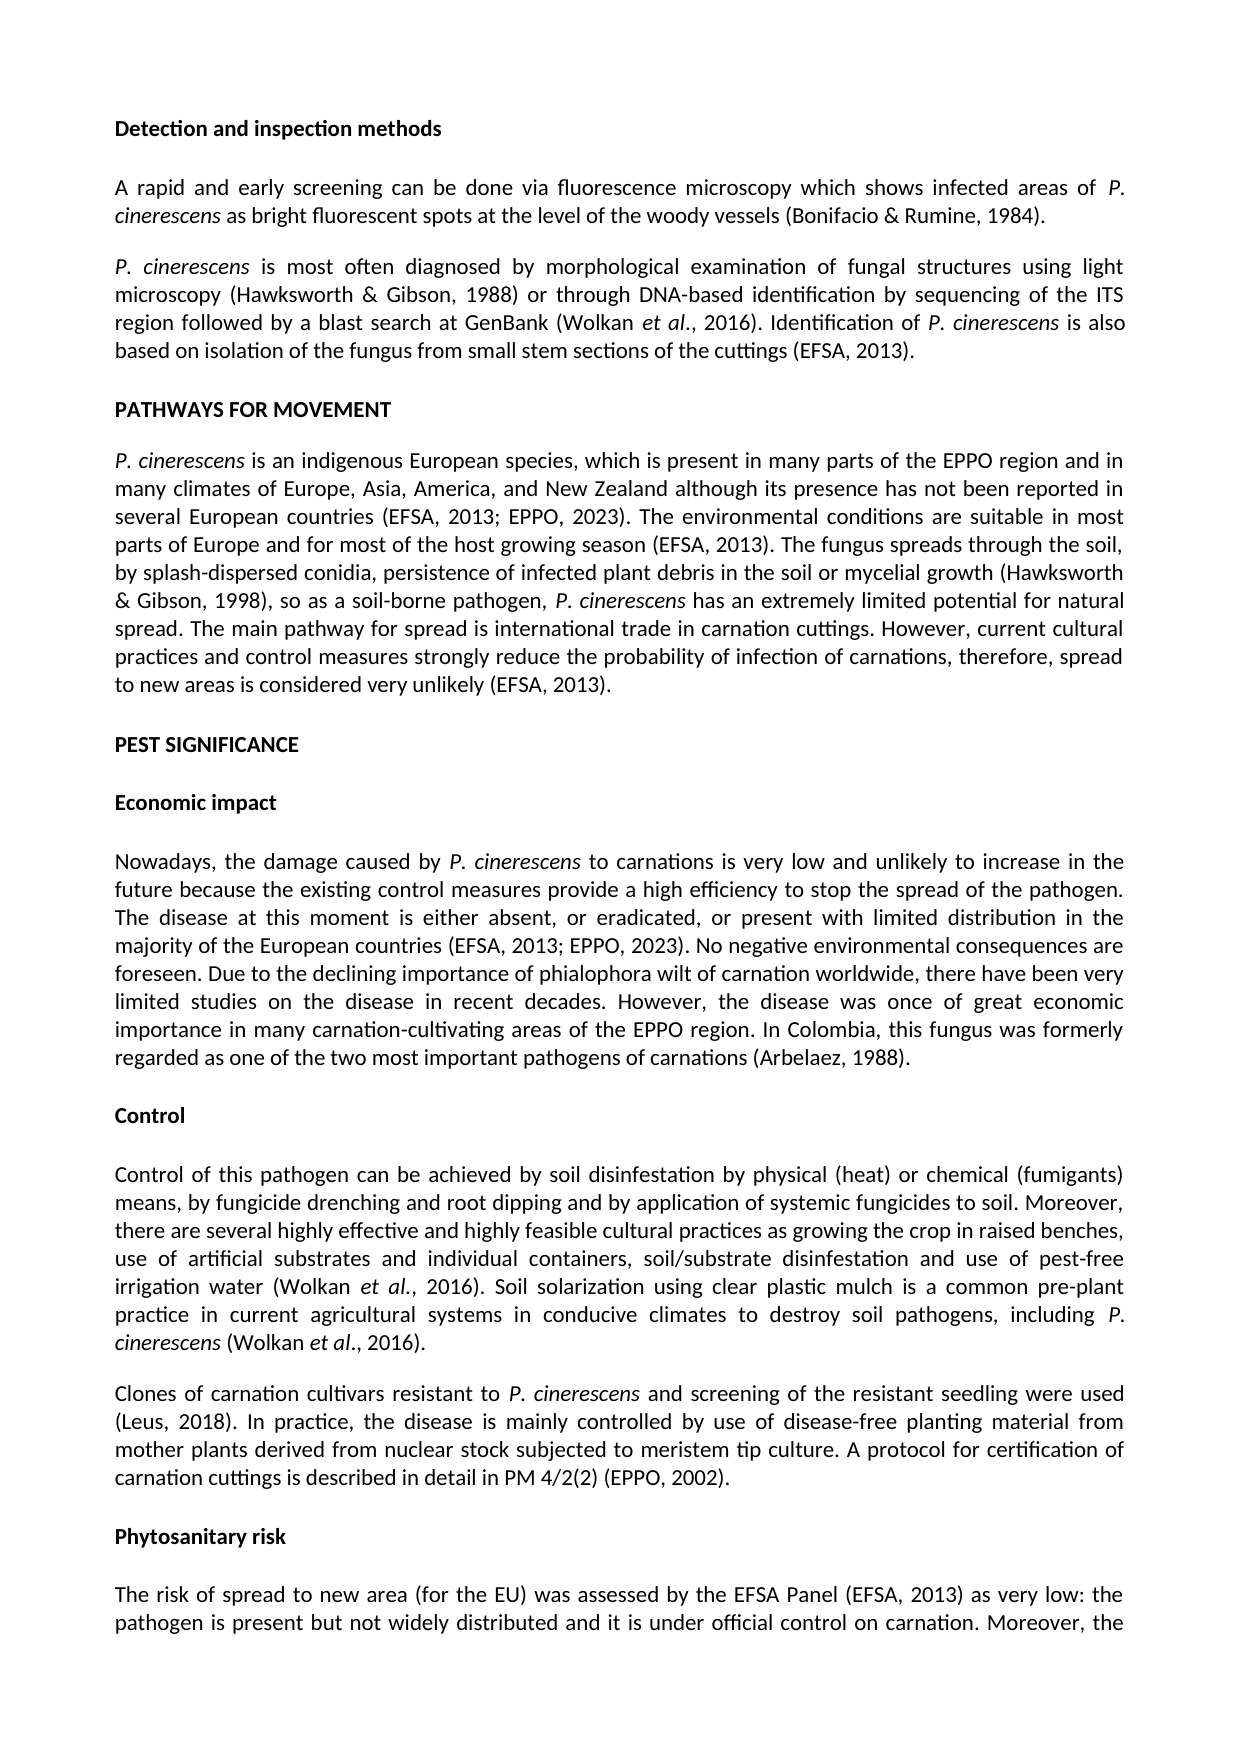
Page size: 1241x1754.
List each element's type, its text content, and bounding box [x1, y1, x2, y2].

text Economic impact [114, 788, 1126, 816]
text Control of this pathogen can be achieved by soil disinfestation by physical (heat) or chemical (fumigants) means, by fungicide drenching and root dipping and by application of systemic fungicides to soil. Moreover, there are several highly effective and highly feasible cultural practices as growing the crop in raised benches, use of artificial substrates and individual containers, soil/substrate disinfestation and use of pest-free irrigation water (Wolkan et al., 2016). Soil solarization using clear plastic mulch is a common pre-plant practice in current agricultural systems in conducive climates to destroy soil pathogens, including P. cinerescens (Wolkan et al., 2016). [114, 1160, 1126, 1356]
text PATHWAYS FOR MOVEMENT [114, 395, 1126, 423]
text P. cinerescens is an indigenous European species, which is present in many parts of the EPPO region and in many climates of Europe, Asia, America, and New Zealand although its presence has not been reported in several European countries (EFSA, 2013; EPPO, 2023). The environmental conditions are suitable in most parts of Europe and for most of the host growing season (EFSA, 2013). The fungus spreads through the soil, by splash-dispersed conidia, persistence of infected plant debris in the soil or mycelial growth (Hawksworth & Gibson, 1998), so as a soil-borne pathogen, P. cinerescens has an extremely limited potential for natural spread. The main pathway for spread is international trade in carnation cuttings. However, current cultural practices and control measures strongly reduce the probability of infection of carnations, therefore, spread to new areas is considered very unlikely (EFSA, 2013). [114, 446, 1126, 698]
text A rapid and early screening can be done via fluorescence microscopy which shows infected areas of P. cinerescens as bright fluorescent spots at the level of the woody vessels (Bonifacio & Rumine, 1984). [114, 173, 1126, 229]
text Detection and inspection methods [114, 114, 1126, 143]
text Nowadays, the damage caused by P. cinerescens to carnations is very low and unlikely to increase in the future because the existing control measures provide a high efficiency to stop the spread of the pathogen. The disease at this moment is either absent, or eradicated, or present with limited distribution in the majority of the European countries (EFSA, 2013; EPPO, 2023). No negative environmental consequences are foreseen. Due to the declining importance of phialophora wilt of carnation worldwide, there have been very limited studies on the disease in recent decades. However, the disease was once of great economic importance in many carnation-cultivating areas of the EPPO region. In Colombia, this fungus was formerly regarded as one of the two most important pathogens of carnations (Arbelaez, 1988). [114, 847, 1126, 1071]
text P. cinerescens is most often diagnosed by morphological examination of fungal structures using light microscopy (Hawksworth & Gibson, 1988) or through DNA-based identification by sequencing of the ITS region followed by a blast search at GenBank (Wolkan et al., 2016). Identification of P. cinerescens is also based on isolation of the fungus from small stem sections of the cuttings (EFSA, 2013). [114, 252, 1126, 364]
text Phytosanitary risk [114, 1522, 1126, 1550]
text Clones of carnation cultivars resistant to P. cinerescens and screening of the resistant seedling were used (Leus, 2018). In practice, the disease is mainly controlled by use of disease-free planting material from mother plants derived from nuclear stock subjected to meristem tip culture. A protocol for certification of carnation cuttings is described in detail in PM 4/2(2) (EPPO, 2002). [114, 1379, 1126, 1491]
text PEST SIGNIFICANCE [114, 730, 1126, 758]
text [114, 1580, 1126, 1636]
text Control [114, 1102, 1126, 1129]
